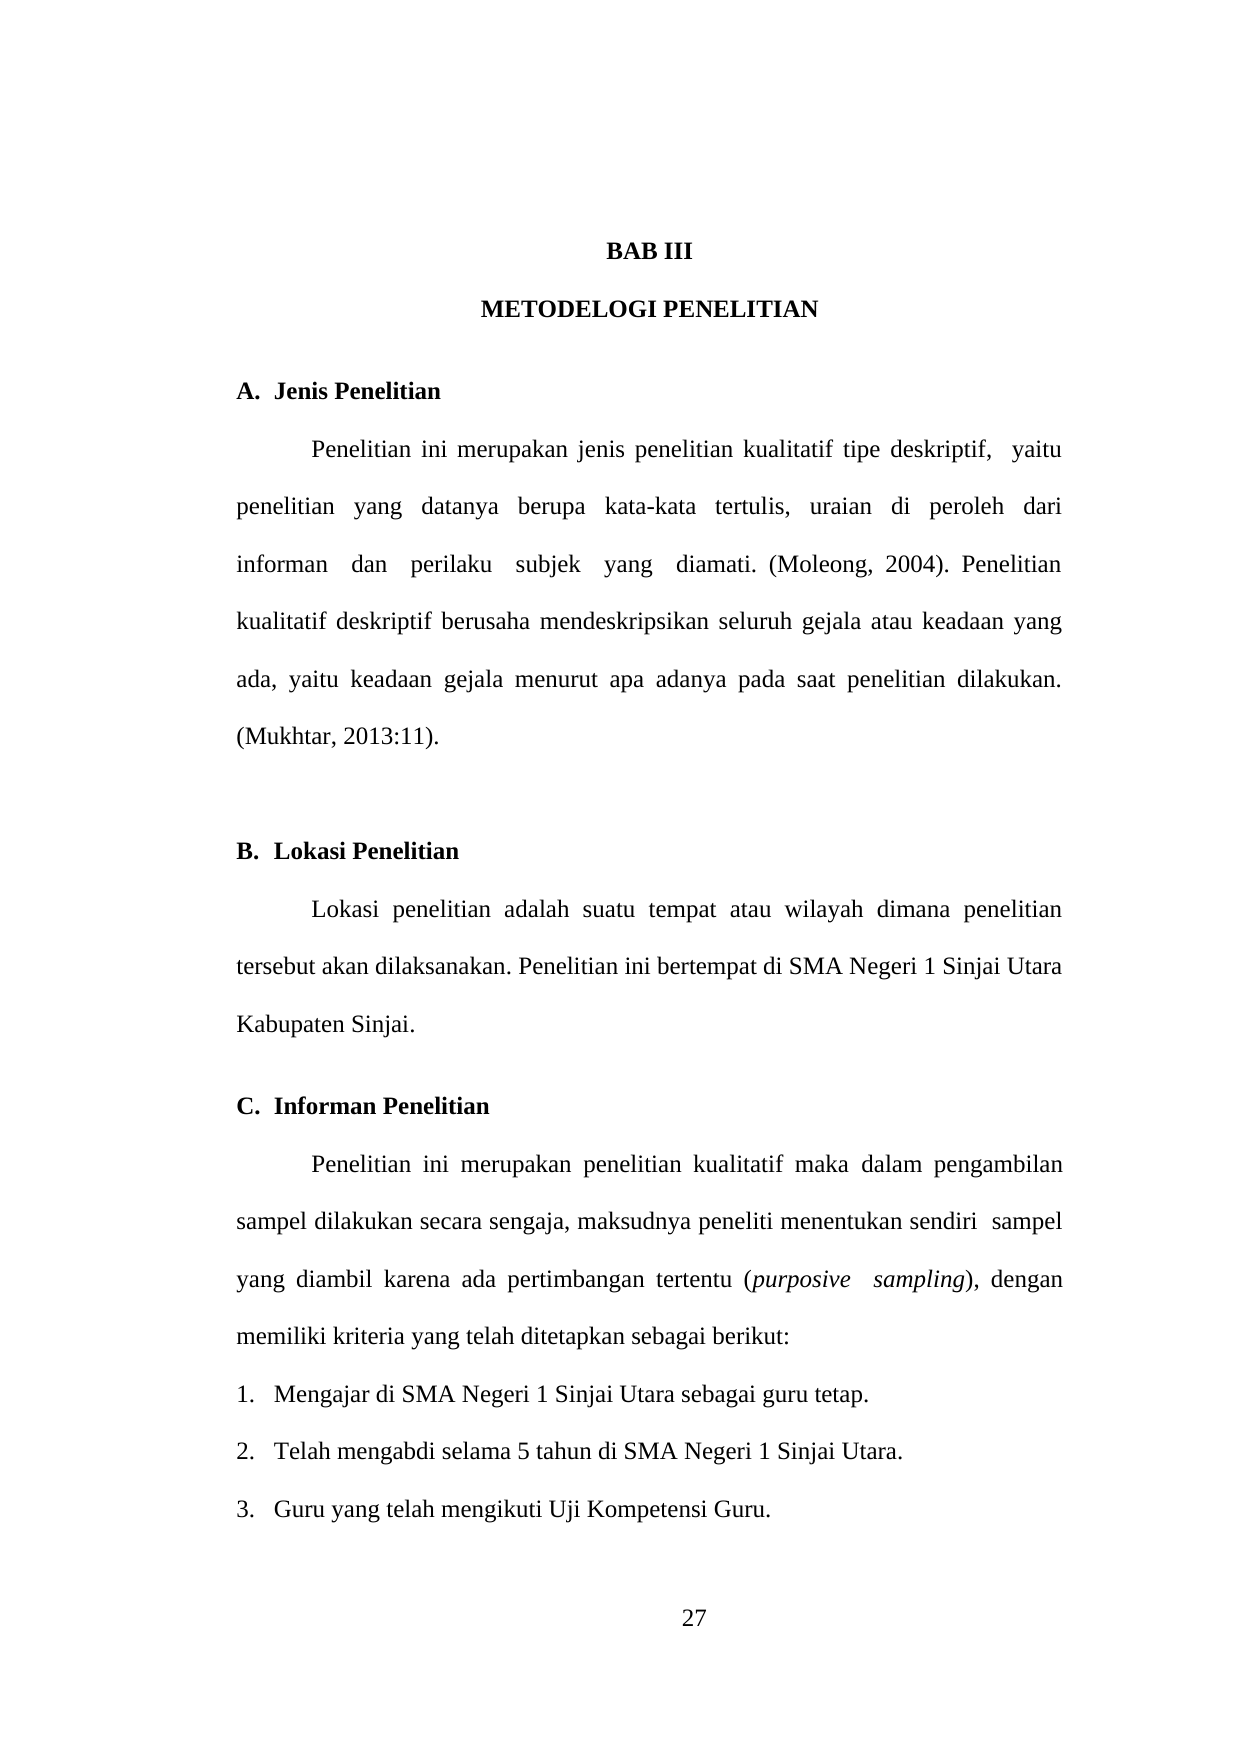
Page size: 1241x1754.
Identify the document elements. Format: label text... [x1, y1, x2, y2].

text Penelitian ini merupakan jenis penelitian kualitatif tipe deskriptif, yaitu penelitian yang datanya berupa kata-kata tertulis, uraian di peroleh dari informan dan perilaku subjek yang diamati. (Moleong, 2004). Penelitian kualitatif deskriptif berusaha mendeskripsikan seluruh gejala atau keadaan yang ada, yaitu keadaan gejala menurut apa adanya pada saat penelitian dilakukan. (Mukhtar, 2013:11). [236, 434, 1063, 750]
list Telah mengabdi selama 5 tahun di SMA Negeri 1 Sinjai Utara. [255, 1436, 1063, 1465]
text Lokasi penelitian adalah suatu tempat atau wilayah dimana penelitian tersebut akan dilaksanakan. Penelitian ini bertempat di SMA Negeri 1 Sinjai Utara Kabupaten Sinjai. [236, 894, 1063, 1037]
list Mengajar di SMA Negeri 1 Sinjai Utara sebagai guru tetap. [255, 1379, 1063, 1407]
list Lokasi Penelitian [236, 836, 1063, 865]
text BAB III [236, 236, 1063, 265]
list Informan Penelitian [236, 1091, 1063, 1120]
text METODELOGI PENELITIAN [236, 294, 1063, 322]
list Jenis Penelitian [236, 376, 1063, 405]
text Penelitian ini merupakan penelitian kualitatif maka dalam pengambilan sampel dilakukan secara sengaja, maksudnya peneliti menentukan sendiri sampel yang diambil karena ada pertimbangan tertentu (purposive sampling), dengan memiliki kriteria yang telah ditetapkan sebagai berikut: [236, 1149, 1063, 1350]
list Guru yang telah mengikuti Uji Kompetensi Guru. [255, 1494, 1063, 1522]
